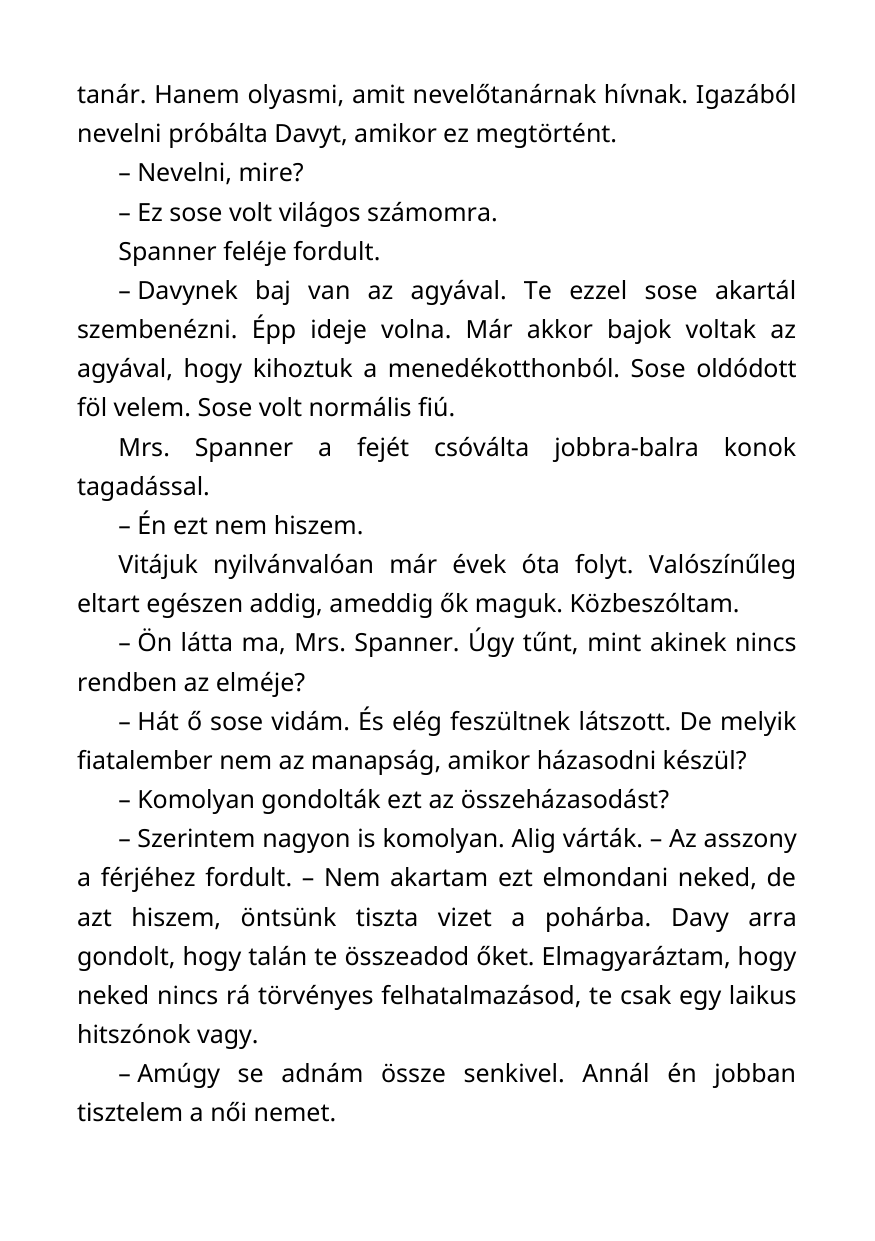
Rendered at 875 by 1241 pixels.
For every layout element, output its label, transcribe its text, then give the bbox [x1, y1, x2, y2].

text – Szerintem nagyon is komolyan. Alig várták. – Az asszony a férjéhez fordult. – Nem akartam ezt elmondani neked, de azt hiszem, öntsünk tiszta vizet a pohárba. Davy arra gondolt, hogy talán te összeadod őket. Elmagyaráztam, hogy neked nincs rá törvényes felhatalmazásod, te csak egy laikus hitszónok vagy. [77, 821, 797, 1051]
text – Komolyan gondolták ezt az összeházasodást? [77, 782, 797, 816]
text – Nevelni, mire? [77, 155, 797, 189]
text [77, 77, 797, 150]
text Mrs. Spanner a fejét csóválta jobbra-balra konok tagadással. [77, 429, 797, 502]
text – Amúgy se adnám össze senkivel. Annál én jobban tisztelem a női nemet. [77, 1056, 797, 1129]
text Spanner feléje fordult. [77, 233, 797, 267]
text Vitájuk nyilvánvalóan már évek óta folyt. Valószínűleg eltart egészen addig, ameddig ők maguk. Közbeszóltam. [77, 547, 797, 620]
text – Én ezt nem hiszem. [77, 508, 797, 542]
text – Ön látta ma, Mrs. Spanner. Úgy tűnt, mint akinek nincs rendben az elméje? [77, 625, 797, 698]
text – Hát ő sose vidám. És elég feszültnek látszott. De melyik fiatalember nem az manapság, amikor házasodni készül? [77, 703, 797, 777]
text – Davynek baj van az agyával. Te ezzel sose akartál szembenézni. Épp ideje volna. Már akkor bajok voltak az agyával, hogy kihoztuk a menedékotthonból. Sose oldódott föl velem. Sose volt normális fiú. [77, 273, 797, 424]
text – Ez sose volt világos számomra. [77, 194, 797, 228]
